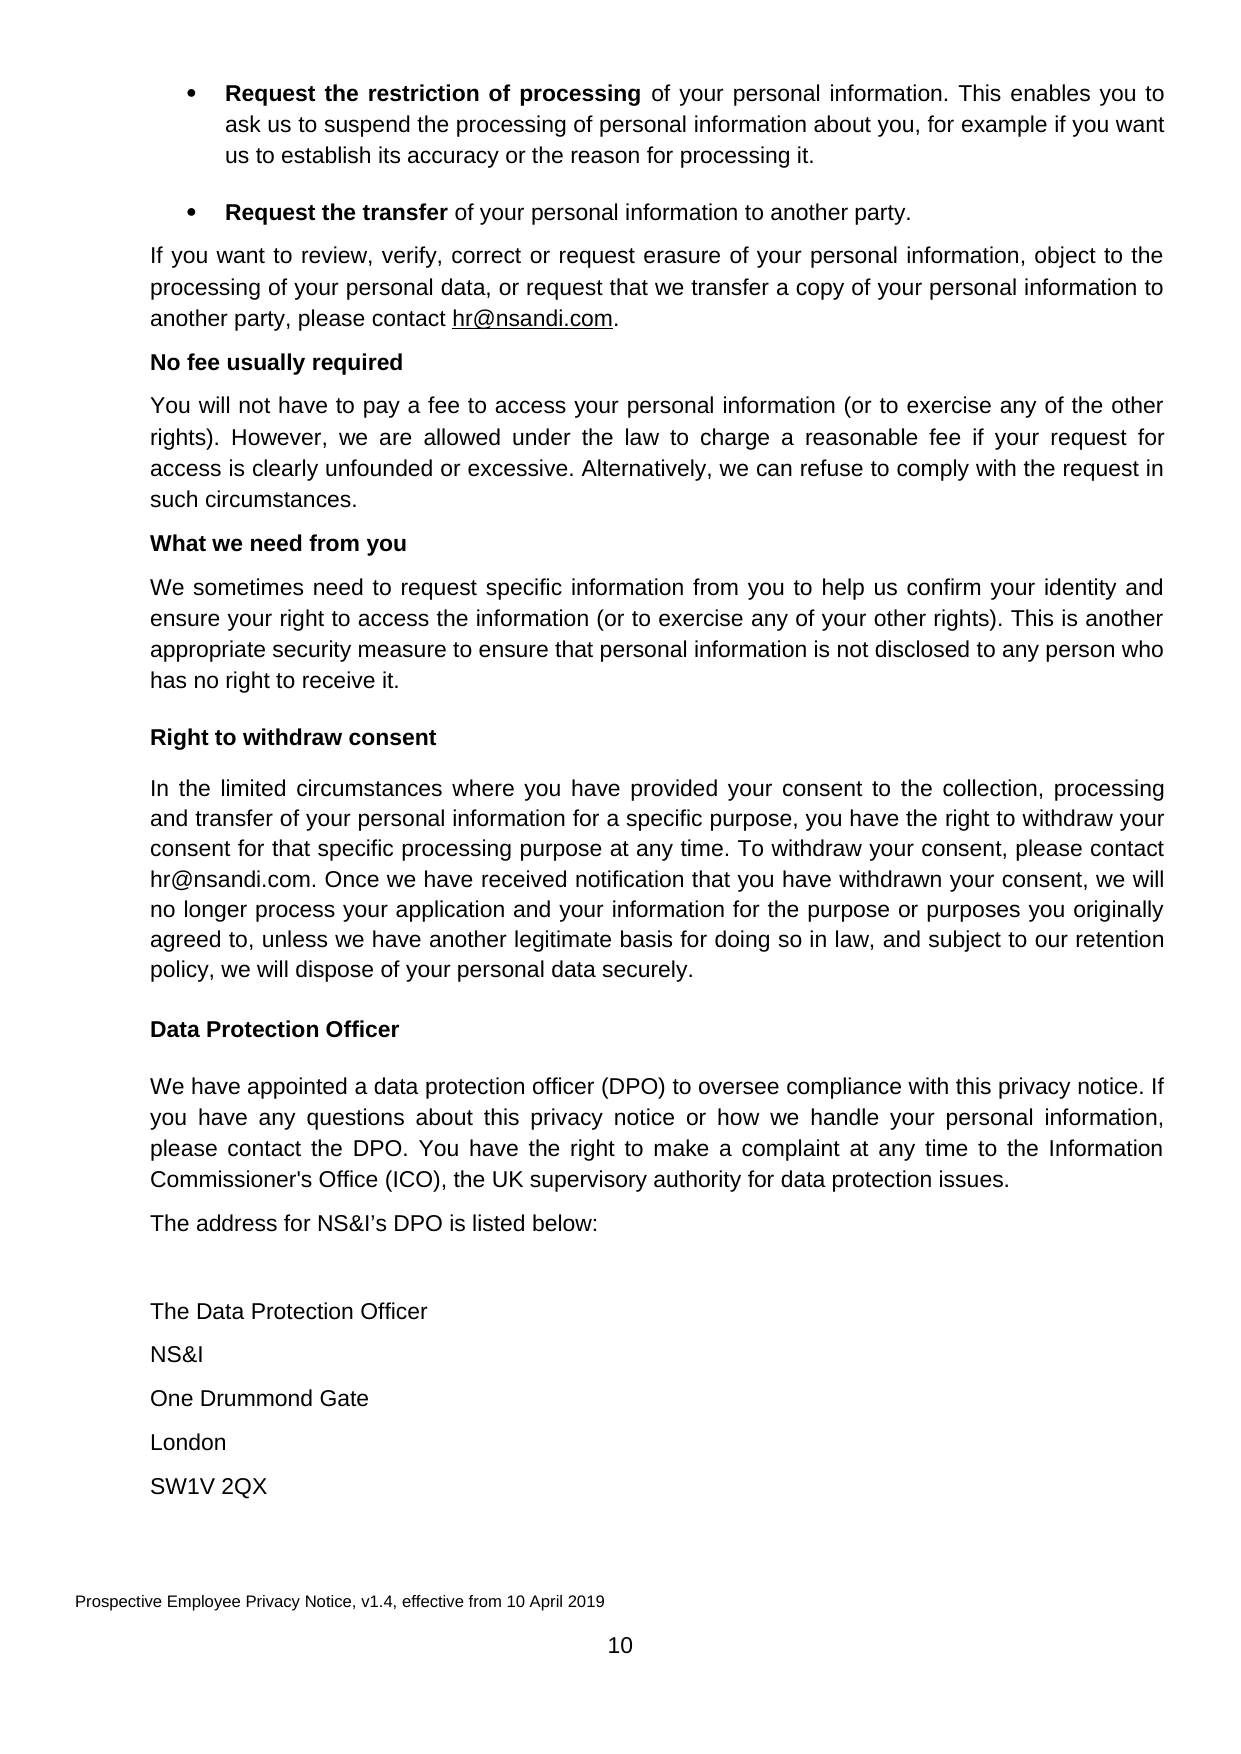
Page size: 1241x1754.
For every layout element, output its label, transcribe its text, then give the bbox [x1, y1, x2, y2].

text You will not have to pay a fee to access your personal information (or to exercise any of the other rights). However, we are allowed under the law to charge a reasonable fee if your request for access is clearly unfounded or excessive. Alternatively, we can refuse to comply with the request in such circumstances. [150, 387, 1165, 512]
text NS&I [150, 1336, 1165, 1368]
text If you want to review, verify, correct or request erasure of your personal information, object to the processing of your personal data, or request that we transfer a copy of your personal information to another party, please contact hr@nsandi.com. [150, 237, 1165, 331]
text The Data Protection Officer [150, 1293, 1165, 1324]
text We sometimes need to request specific information from you to help us confirm your identity and ensure your right to access the information (or to exercise any of your other rights). This is another appropriate security measure to ensure that personal information is not disclosed to any person who has no right to receive it. [150, 569, 1165, 694]
text The address for NS&I’s DPO is listed below: [150, 1205, 1165, 1236]
text We have appointed a data protection officer (DPO) to oversee compliance with this privacy notice. If you have any questions about this privacy notice or how we handle your personal information, please contact the DPO. You have the right to make a complaint at any time to the Information Commissioner's Office (ICO), the UK supervisory authority for data protection issues. [150, 1068, 1165, 1193]
text One Drummond Gate [150, 1380, 1165, 1411]
title Data Protection Officer [150, 1011, 1165, 1043]
text In the limited circumstances where you have provided your consent to the collection, processing and transfer of your personal information for a specific purpose, you have the right to withdraw your consent for that specific processing purpose at any time. To withdraw your consent, please contact hr@nsandi.com. Once we have received notification that you have withdrawn your consent, we will no longer process your application and your information for the purpose or purposes you originally agreed to, unless we have another legitimate basis for doing so in law, and subject to our retention policy, we will dispose of your personal data securely. [150, 775, 1165, 983]
text Request the transfer of your personal information to another party. [187, 194, 1165, 225]
text Request the restriction of processing of your personal information. This enables you to ask us to suspend the processing of personal information about you, for example if you want us to establish its accuracy or the reason for processing it. [187, 75, 1165, 169]
text SW1V 2QX [150, 1468, 1165, 1499]
title Right to withdraw consent [150, 719, 1165, 750]
text What we need from you [150, 525, 1165, 556]
text No fee usually required [150, 344, 1165, 375]
text London [150, 1424, 1165, 1455]
